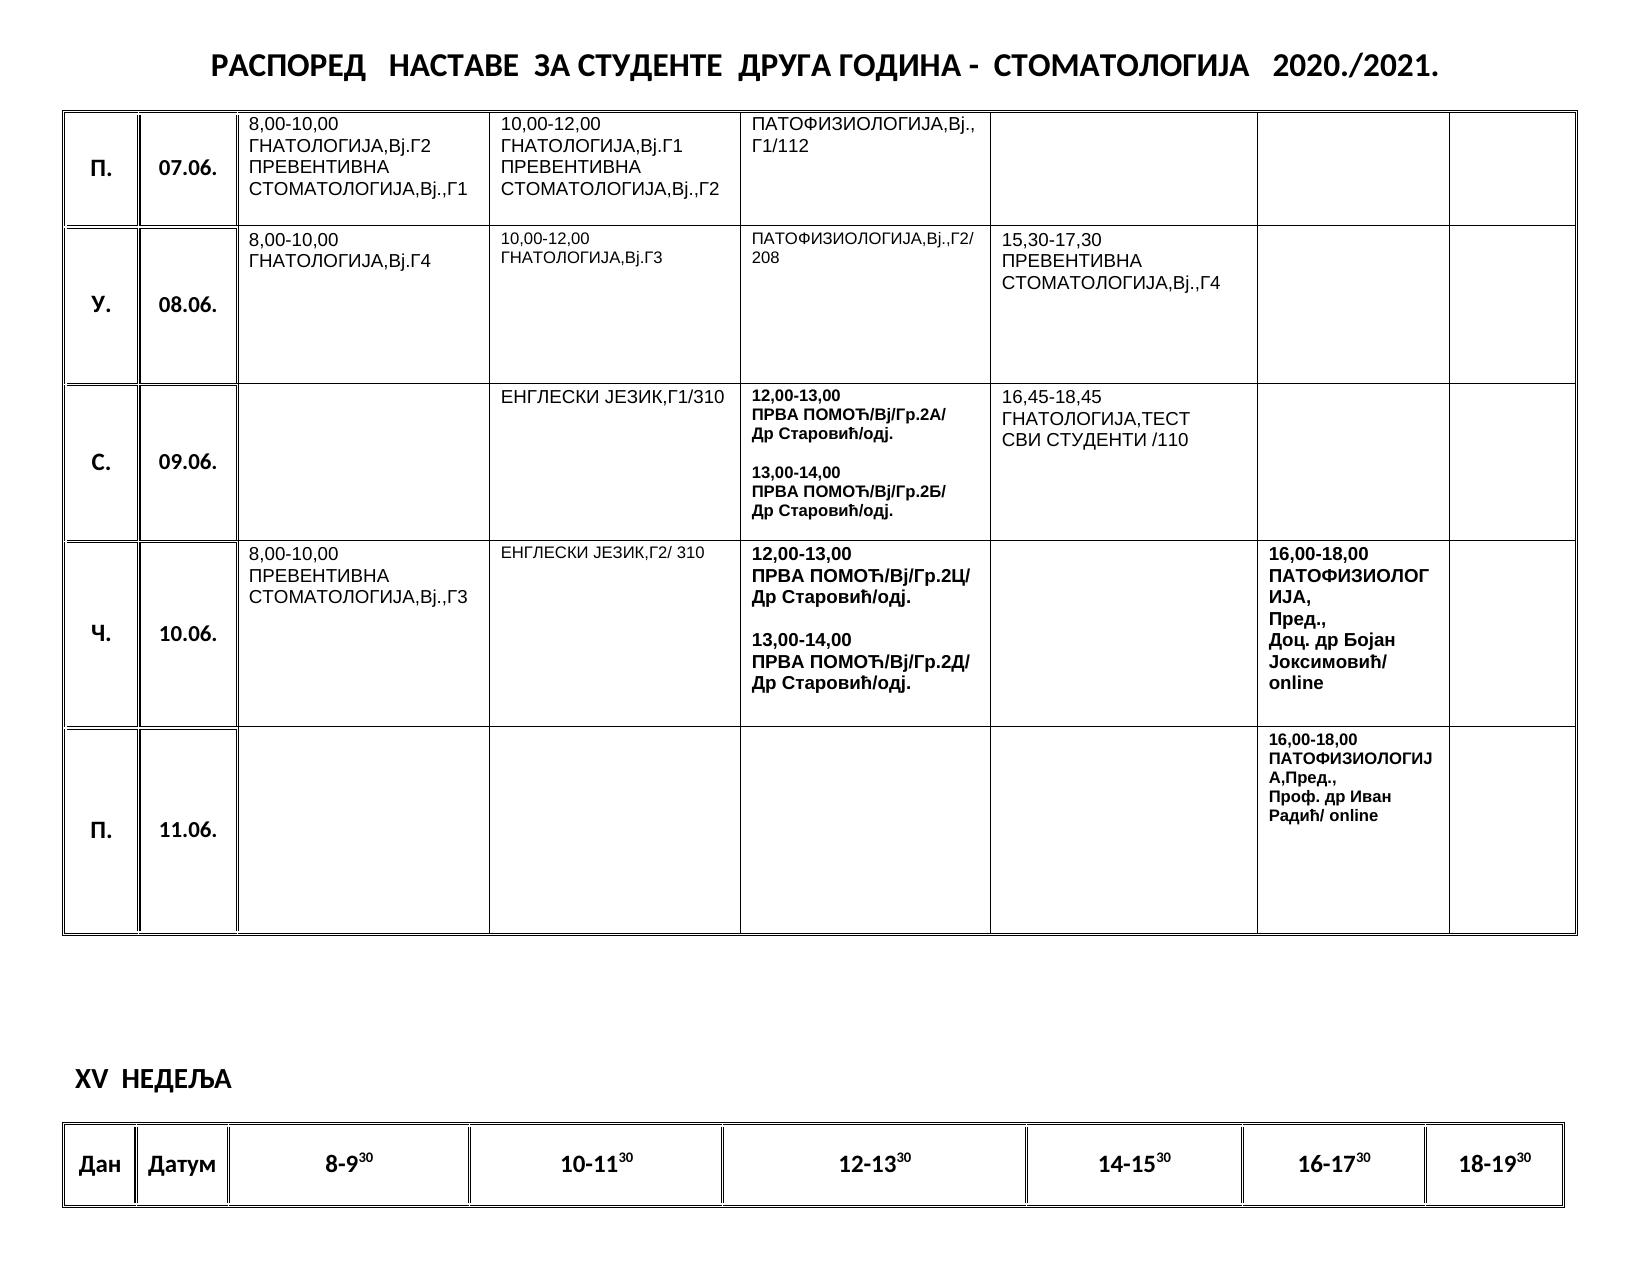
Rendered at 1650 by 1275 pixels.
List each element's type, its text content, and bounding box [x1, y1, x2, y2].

table_header Датум [136, 1125, 228, 1205]
table_cell С. [64, 383, 139, 540]
table_cell 8,00-10,00 ГНАТОЛОГИЈА,Вј.Г2 ПРЕВЕНТИВНА СТОМАТОЛОГИЈА,Вј.,Г1 [238, 113, 489, 225]
table_cell [238, 727, 489, 933]
table_header 10-1130 [470, 1123, 723, 1205]
table_cell [1450, 384, 1575, 540]
text XV НЕДЕЉА [75, 1060, 1575, 1096]
table_cell У. [64, 225, 139, 383]
table_cell 11.06. [139, 730, 237, 933]
table_header 18-1930 [1426, 1125, 1562, 1205]
table_cell ПАТОФИЗИОЛОГИЈА,Вј.,Г1/112 [741, 113, 990, 225]
table_cell 16,45-18,45 ГНАТОЛОГИЈА,ТЕСТ СВИ СТУДЕНТИ /110 [991, 384, 1257, 540]
table_cell [490, 727, 740, 933]
table_cell 12,00-13,00 ПРВА ПОМОЋ/Вј/Гр.2Ц/ Др Старовић/одј. 13,00-14,00 ПРВА ПОМОЋ/Вј/Гр.2Д/ Др Старовић/одј. [741, 541, 990, 726]
table_cell ЕНГЛЕСКИ ЈЕЗИК,Г1/310 [490, 384, 740, 540]
table_cell 8,00-10,00 ПРЕВЕНТИВНА СТОМАТОЛОГИЈА,Вј.,Г3 [239, 541, 489, 726]
table_cell 16,00-18,00 ПАТОФИЗИОЛОГИЈА,Пред., Проф. др Иван Радић/ online [1258, 727, 1449, 933]
table_cell 15,30-17,30 ПРЕВЕНТИВНА СТОМАТОЛОГИЈА,Вј.,Г4 [991, 226, 1257, 383]
table_header 8-930 [228, 1123, 470, 1205]
table_cell 09.06. [141, 386, 236, 540]
table_cell ПАТОФИЗИОЛОГИЈА,Вј.,Г2/208 [741, 226, 990, 383]
table_header 12-1330 [723, 1125, 1026, 1205]
table_cell 8,00-10,00 ГНАТОЛОГИЈА,Вј.Г4 [239, 226, 489, 383]
table_cell [1258, 384, 1449, 540]
table_header 14-1530 [1026, 1125, 1242, 1205]
table_cell [991, 113, 1257, 225]
table_cell П. [65, 111, 139, 225]
table_cell [991, 727, 1257, 933]
table_cell [1450, 113, 1575, 225]
table_cell 16,00-18,00 ПАТОФИЗИОЛОГИЈА, Пред., Доц. др Бојан Јоксимовић/ online [1258, 541, 1449, 726]
table_header 16-1730 [1242, 1123, 1426, 1205]
table_cell [741, 727, 990, 933]
table_cell [1450, 541, 1575, 726]
table_cell [1258, 113, 1449, 225]
table_cell 10.06. [141, 543, 236, 726]
table_cell 08.06. [141, 229, 236, 383]
table_cell 10,00-12,00 ГНАТОЛОГИЈА,Вј.Г3 [490, 226, 740, 383]
table_cell Ч. [65, 540, 137, 726]
table_cell 10,00-12,00 ГНАТОЛОГИЈА,Вј.Г1 ПРЕВЕНТИВНА СТОМАТОЛОГИЈА,Вј.,Г2 [490, 113, 740, 225]
table_cell [1450, 226, 1575, 383]
table_cell [239, 384, 489, 540]
table_cell П. [64, 726, 139, 933]
table_cell 07.06. [139, 113, 237, 225]
table_cell [1258, 226, 1449, 383]
table_header Дан [65, 1125, 136, 1205]
table_cell 12,00-13,00 ПРВА ПОМОЋ/Вј/Гр.2А/ Др Старовић/одј. 13,00-14,00 ПРВА ПОМОЋ/Вј/Гр.2Б/ Др Старовић/одј. [741, 384, 990, 540]
table_cell [991, 541, 1257, 726]
table_cell [1450, 727, 1575, 933]
table_cell ЕНГЛЕСКИ ЈЕЗИК,Г2/ 310 [490, 541, 740, 726]
